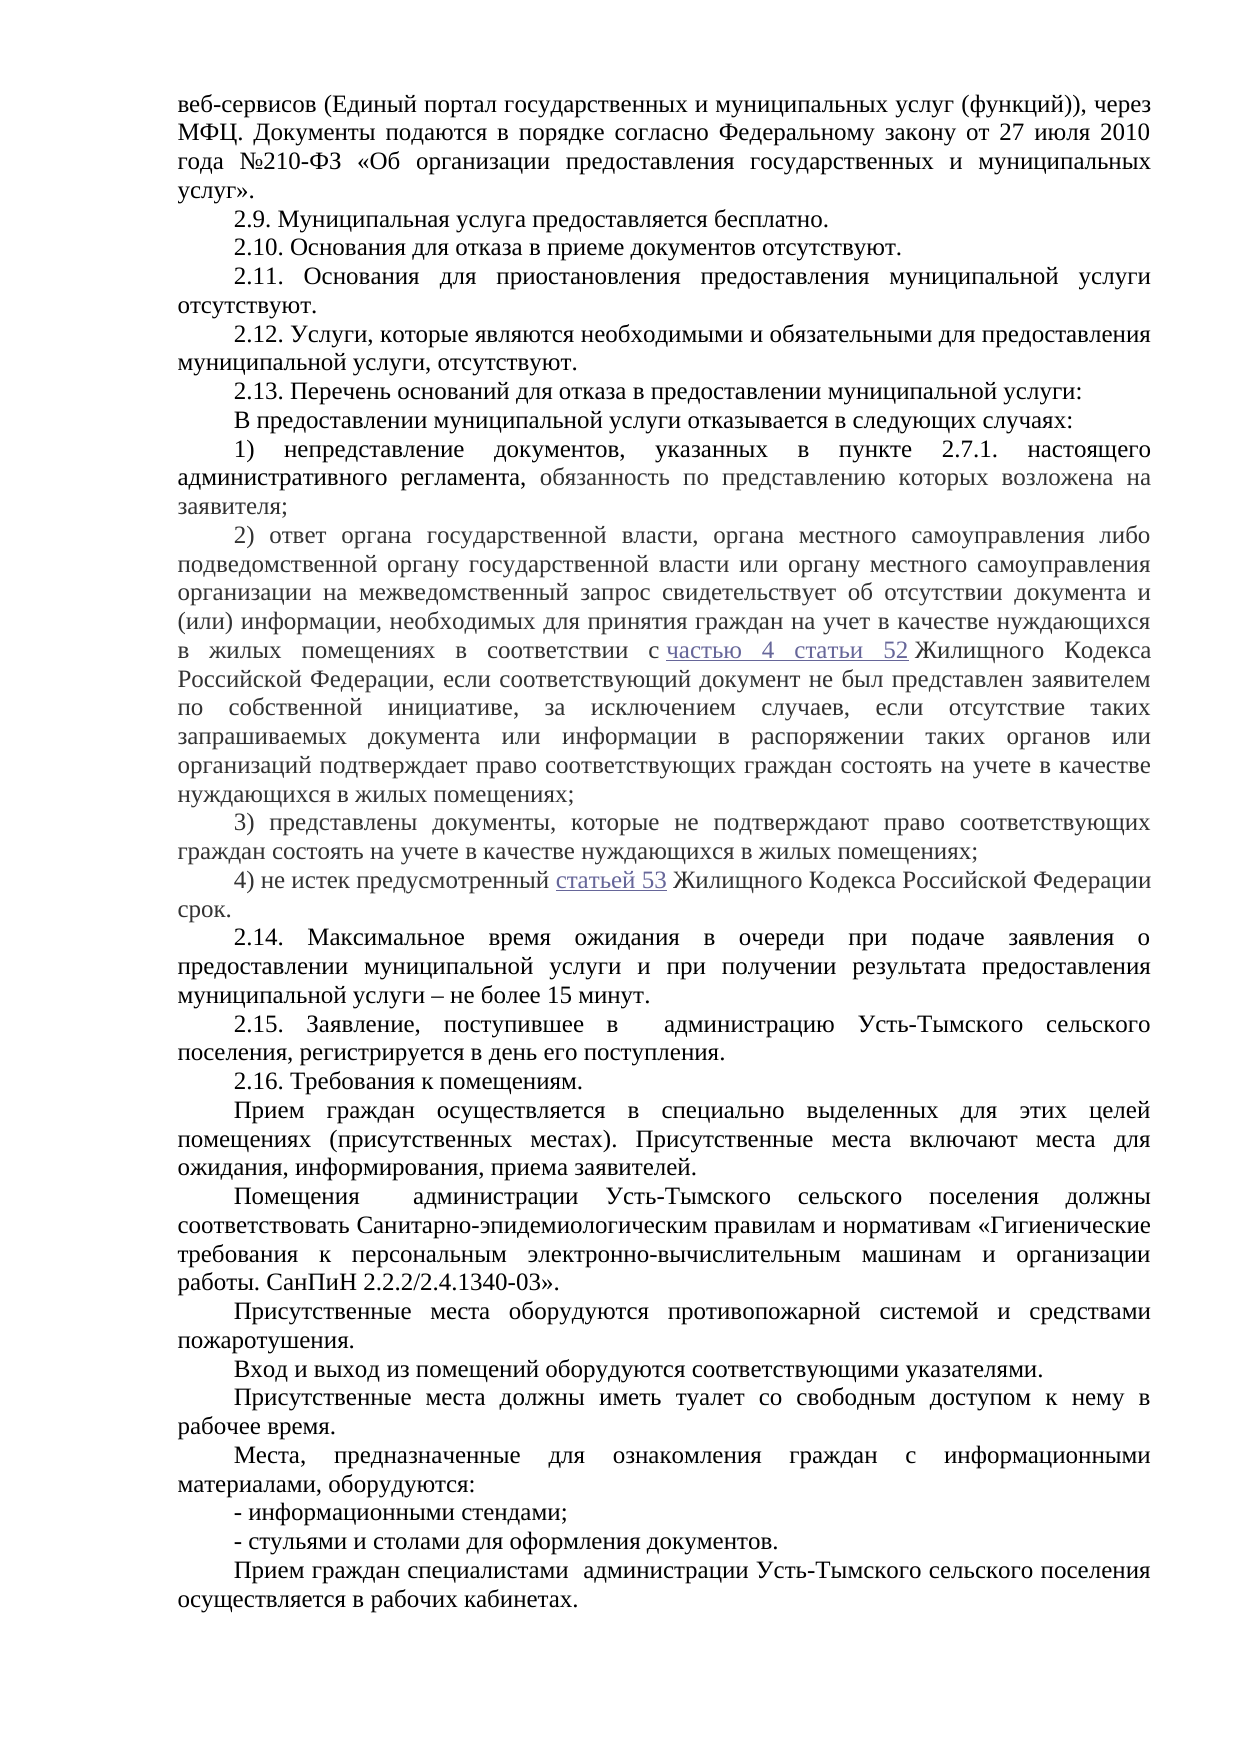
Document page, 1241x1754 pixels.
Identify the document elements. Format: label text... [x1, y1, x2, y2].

text 2.9. Муниципальная услуга предоставляется бесплатно. [177, 204, 1152, 232]
text Помещения администрации Усть-Тымского сельского поселения должны соответствовать Санитарно-эпидемиологическим правилам и нормативам «Гигиенические требования к персональным электронно-вычислительным машинам и организации работы. СанПиН 2.2.2/2.4.1340-03». [177, 1181, 1152, 1296]
text Вход и выход из помещений оборудуются соответствующими указателями. [177, 1354, 1152, 1382]
text Места, предназначенные для ознакомления граждан с информационными материалами, оборудуются: [177, 1440, 1152, 1497]
text 2.15. Заявление, поступившее в администрацию Усть-Тымского сельского поселения, регистрируется в день его поступления. [177, 1009, 1152, 1066]
text 2) ответ органа государственной власти, органа местного самоуправления либо подведомственной органу государственной власти или органу местного самоуправления организации на межведомственный запрос свидетельствует об отсутствии документа и (или) информации, необходимых для принятия граждан на учет в качестве нуждающихся в жилых помещениях в соответствии с частью 4 статьи 52 Жилищного Кодекса Российской Федерации, если соответствующий документ не был представлен заявителем по собственной инициативе, за исключением случаев, если отсутствие таких запрашиваемых документа или информации в распоряжении таких органов или организаций подтверждает право соответствующих граждан состоять на учете в качестве нуждающихся в жилых помещениях; [177, 520, 1152, 807]
text 4) не истек предусмотренный статьей 53 Жилищного Кодекса Российской Федерации срок. [177, 865, 1152, 922]
text Присутственные места должны иметь туалет со свободным доступом к нему в рабочее время. [177, 1382, 1152, 1440]
text В предоставлении муниципальной услуги отказывается в следующих случаях: [177, 405, 1152, 434]
text 3) представлены документы, которые не подтверждают право соответствующих граждан состоять на учете в качестве нуждающихся в жилых помещениях; [177, 807, 1152, 865]
text 2.10. Основания для отказа в приеме документов отсутствуют. [177, 232, 1152, 261]
text - стульями и столами для оформления документов. [177, 1526, 1152, 1555]
text 2.11. Основания для приостановления предоставления муниципальной услуги отсутствуют. [177, 261, 1152, 319]
text 1) непредставление документов, указанных в пункте 2.7.1. настоящего административного регламента, обязанность по представлению которых возложена на заявителя; [177, 434, 1152, 520]
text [177, 89, 1152, 204]
text Прием граждан осуществляется в специально выделенных для этих целей помещениях (присутственных местах). Присутственные места включают места для ожидания, информирования, приема заявителей. [177, 1095, 1152, 1181]
text 2.14. Максимальное время ожидания в очереди при подаче заявления о предоставлении муниципальной услуги и при получении результата предоставления муниципальной услуги – не более 15 минут. [177, 922, 1152, 1009]
text 2.16. Требования к помещениям. [177, 1066, 1152, 1095]
text - информационными стендами; [177, 1497, 1152, 1526]
text 2.13. Перечень оснований для отказа в предоставлении муниципальной услуги: [177, 376, 1152, 405]
text Присутственные места оборудуются противопожарной системой и средствами пожаротушения. [177, 1296, 1152, 1354]
text 2.12. Услуги, которые являются необходимыми и обязательными для предоставления муниципальной услуги, отсутствуют. [177, 319, 1152, 376]
text Прием граждан специалистами администрации Усть-Тымского сельского поселения осуществляется в рабочих кабинетах. [177, 1555, 1152, 1612]
